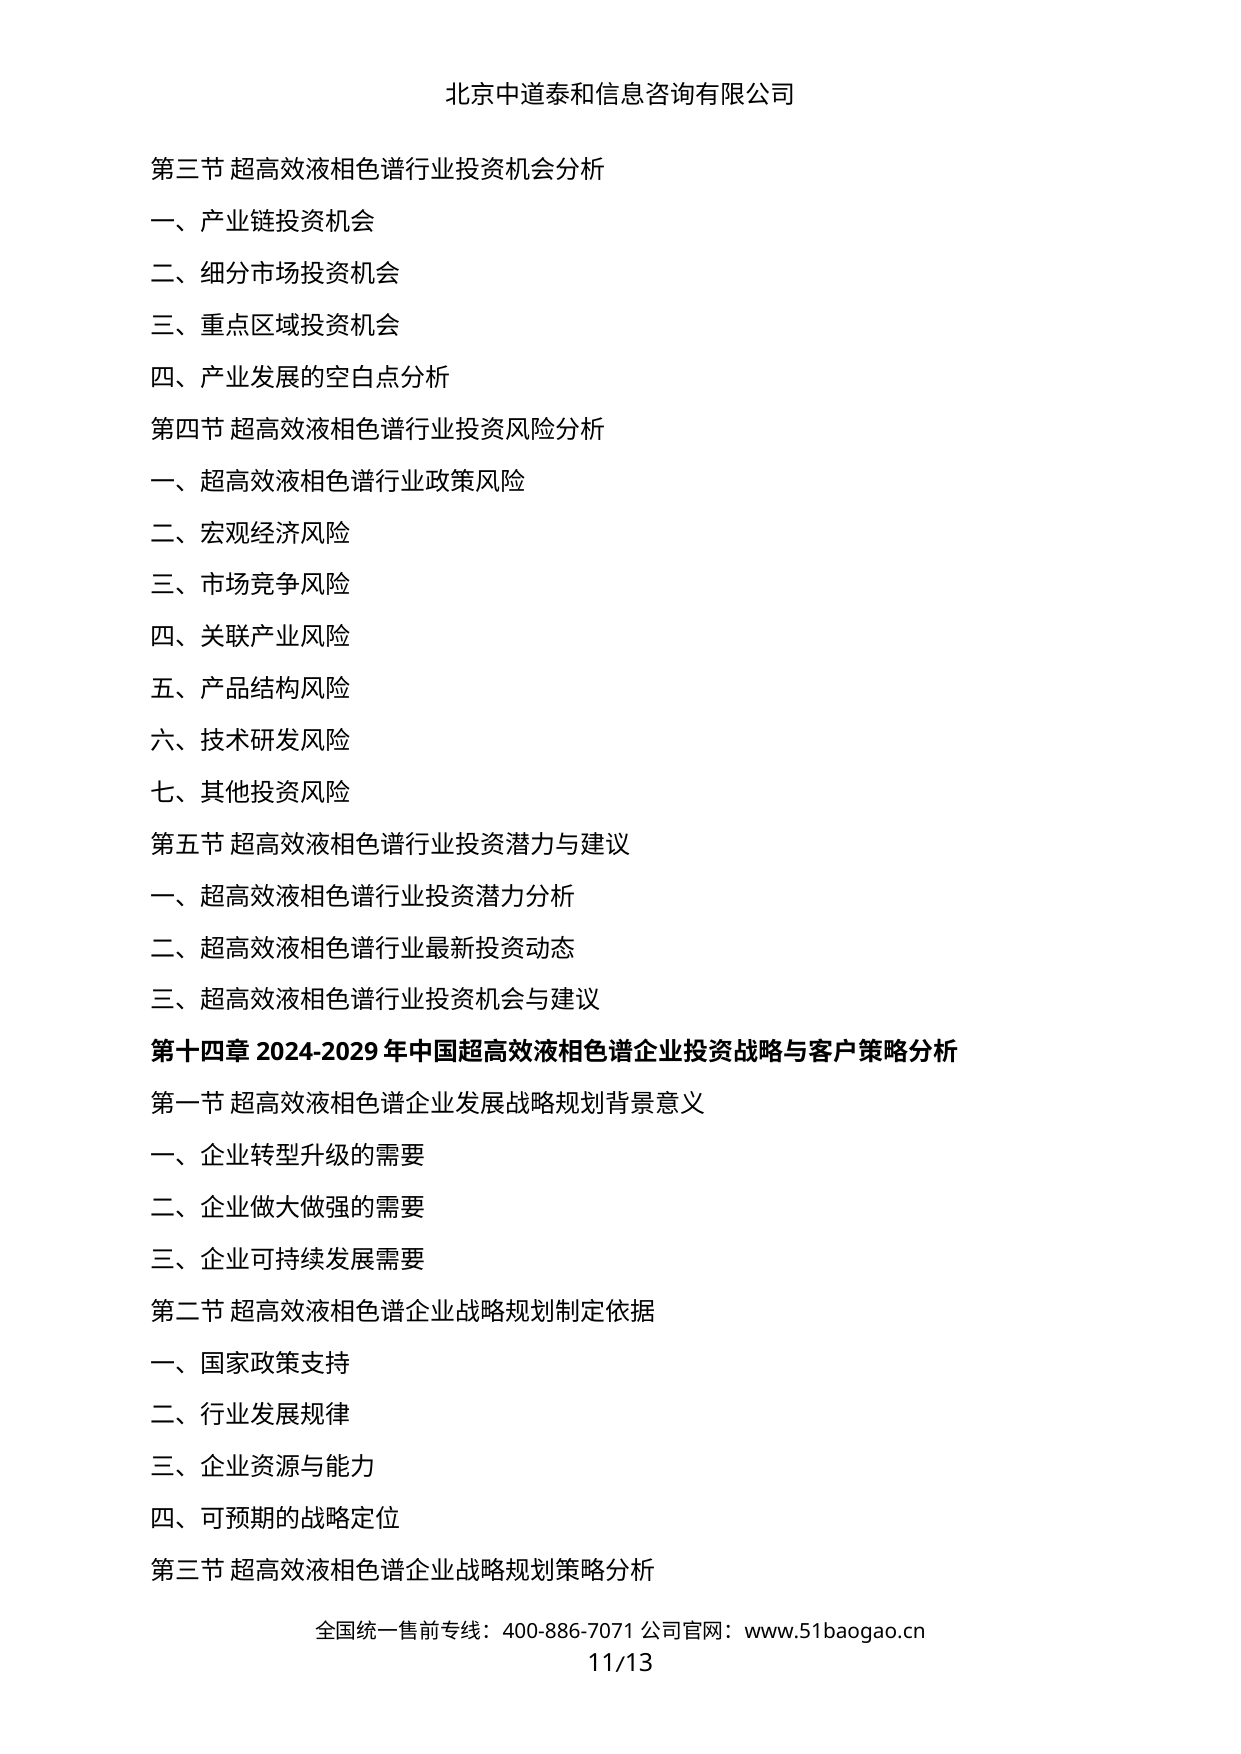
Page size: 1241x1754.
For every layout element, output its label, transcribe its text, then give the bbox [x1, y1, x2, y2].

text 第四节 超高效液相色谱行业投资风险分析 [150, 409, 1090, 446]
text 第三节 超高效液相色谱行业投资机会分析 [150, 150, 1090, 186]
text 三、超高效液相色谱行业投资机会与建议 [150, 980, 1090, 1016]
text 二、细分市场投资机会 [150, 254, 1090, 290]
text 一、超高效液相色谱行业政策风险 [150, 461, 1090, 497]
text 四、关联产业风险 [150, 617, 1090, 653]
text 二、宏观经济风险 [150, 513, 1090, 549]
text 四、产业发展的空白点分析 [150, 357, 1090, 394]
text 一、企业转型升级的需要 [150, 1136, 1090, 1172]
text 五、产品结构风险 [150, 669, 1090, 705]
text 四、可预期的战略定位 [150, 1499, 1090, 1535]
text 第五节 超高效液相色谱行业投资潜力与建议 [150, 824, 1090, 861]
text 一、国家政策支持 [150, 1343, 1090, 1379]
text 三、企业资源与能力 [150, 1447, 1090, 1483]
text 第十四章 2024-2029年中国超高效液相色谱企业投资战略与客户策略分析 [150, 1032, 1090, 1068]
text 二、超高效液相色谱行业最新投资动态 [150, 928, 1090, 964]
text 一、超高效液相色谱行业投资潜力分析 [150, 876, 1090, 912]
text 三、市场竞争风险 [150, 565, 1090, 601]
text 六、技术研发风险 [150, 721, 1090, 757]
text 二、企业做大做强的需要 [150, 1187, 1090, 1224]
text 第一节 超高效液相色谱企业发展战略规划背景意义 [150, 1084, 1090, 1120]
text 一、产业链投资机会 [150, 202, 1090, 238]
text 三、重点区域投资机会 [150, 306, 1090, 342]
text 三、企业可持续发展需要 [150, 1239, 1090, 1276]
text 七、其他投资风险 [150, 772, 1090, 809]
text 第三节 超高效液相色谱企业战略规划策略分析 [150, 1551, 1090, 1587]
text 第二节 超高效液相色谱企业战略规划制定依据 [150, 1291, 1090, 1327]
text 二、行业发展规律 [150, 1395, 1090, 1431]
